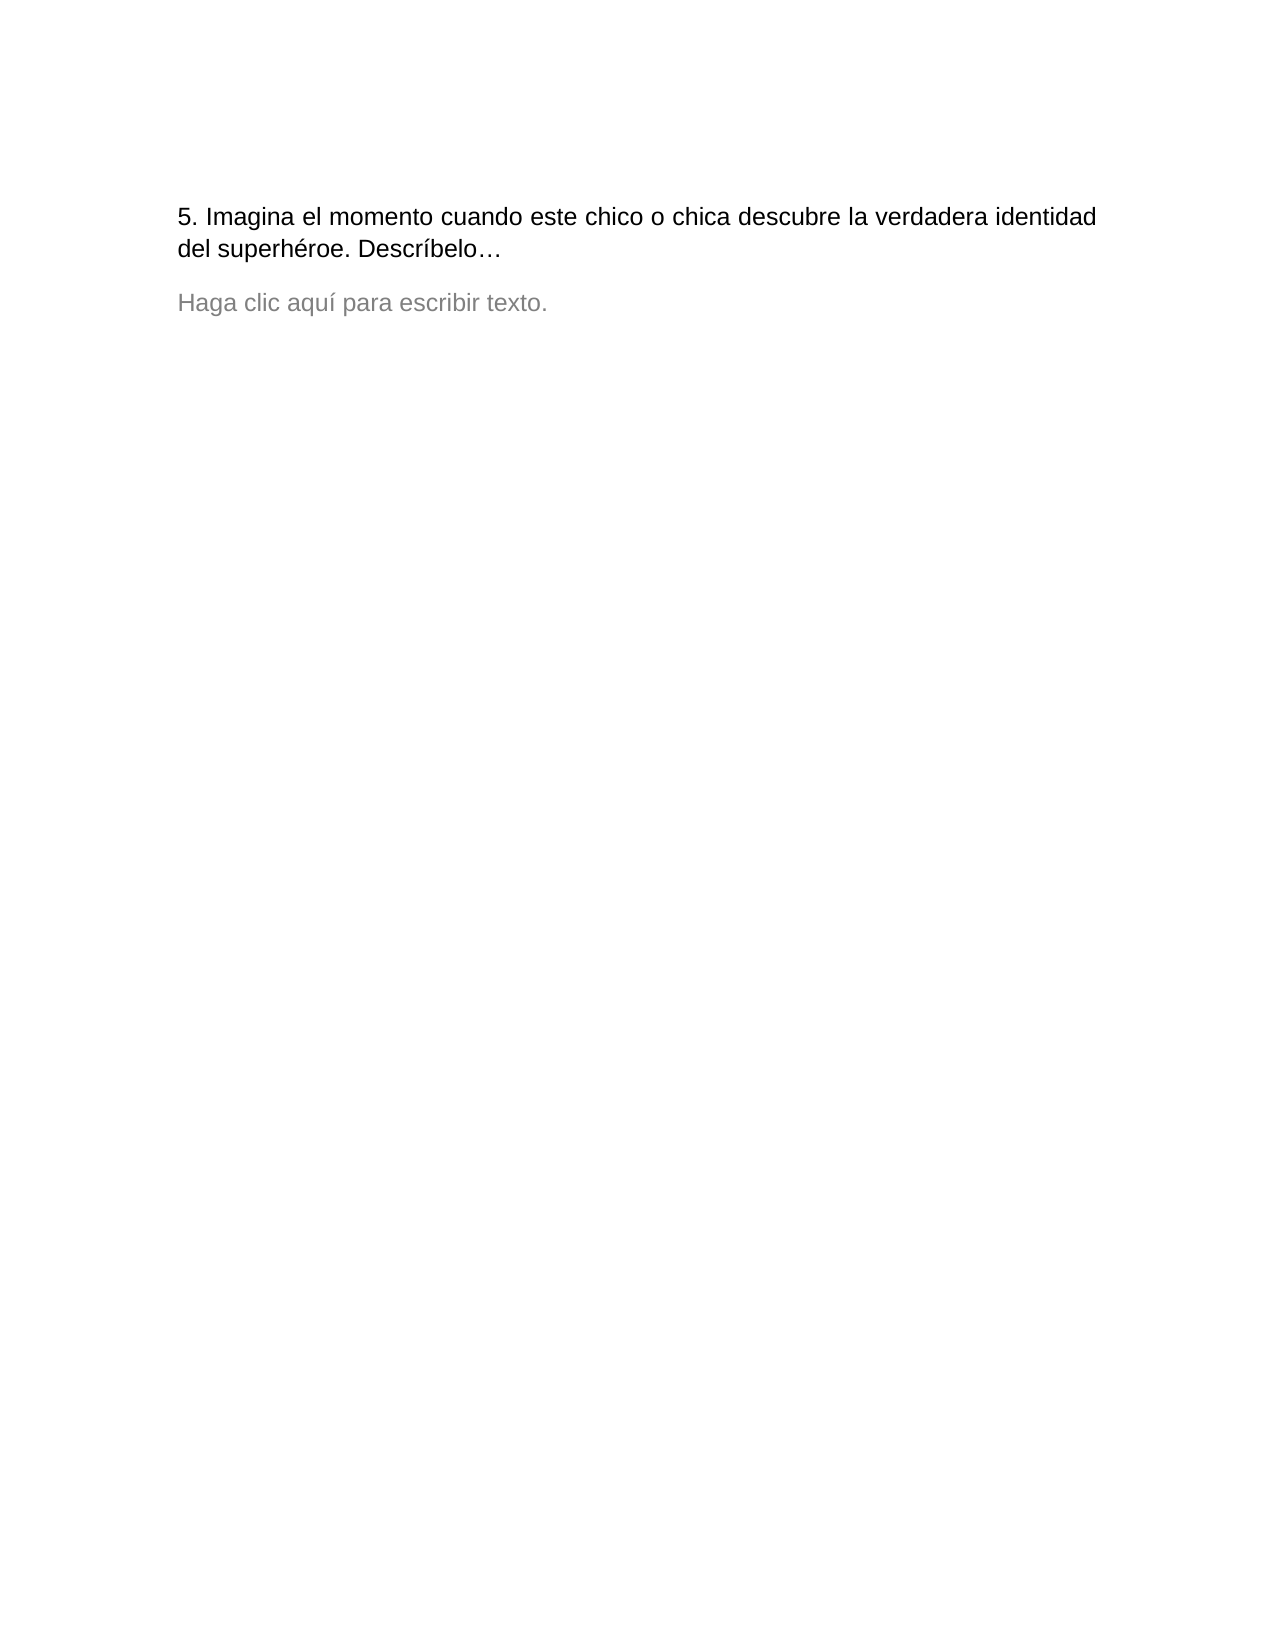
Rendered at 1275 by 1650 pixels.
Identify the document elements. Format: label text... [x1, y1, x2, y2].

text 5. Imagina el momento cuando este chico o chica descubre la verdadera identidad del superhéroe. Descríbelo… [177, 201, 1098, 263]
